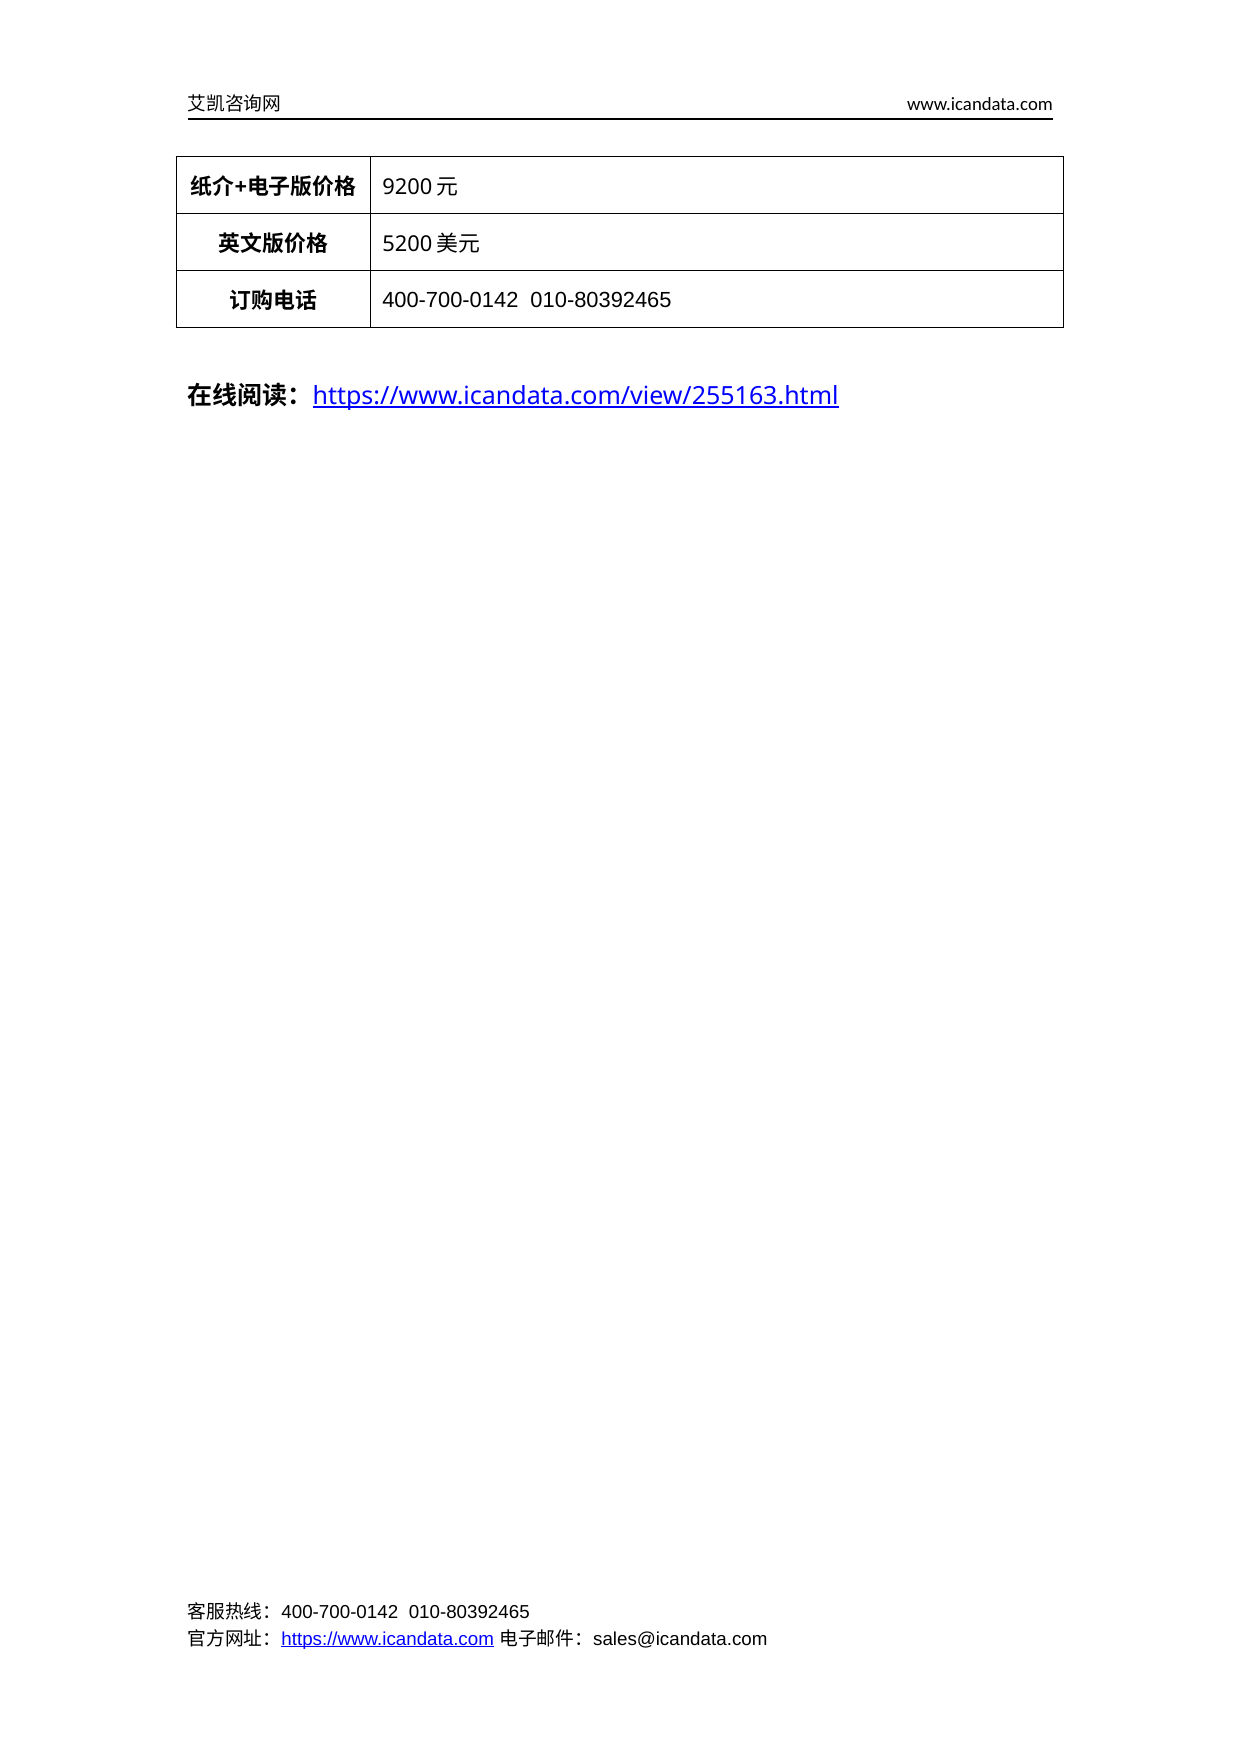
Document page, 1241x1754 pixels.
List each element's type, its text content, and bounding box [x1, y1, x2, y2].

table_cell 纸介+电子版价格 [177, 157, 370, 213]
table_cell 400-700-0142 010-80392465 [371, 271, 1063, 327]
table_cell 英文版价格 [177, 214, 370, 270]
table_cell 9200元 [371, 157, 1063, 213]
table_cell 5200美元 [371, 214, 1063, 270]
table_cell 订购电话 [177, 271, 370, 327]
text 在线阅读：https://www.icandata.com/view/255163.html [187, 361, 1053, 426]
